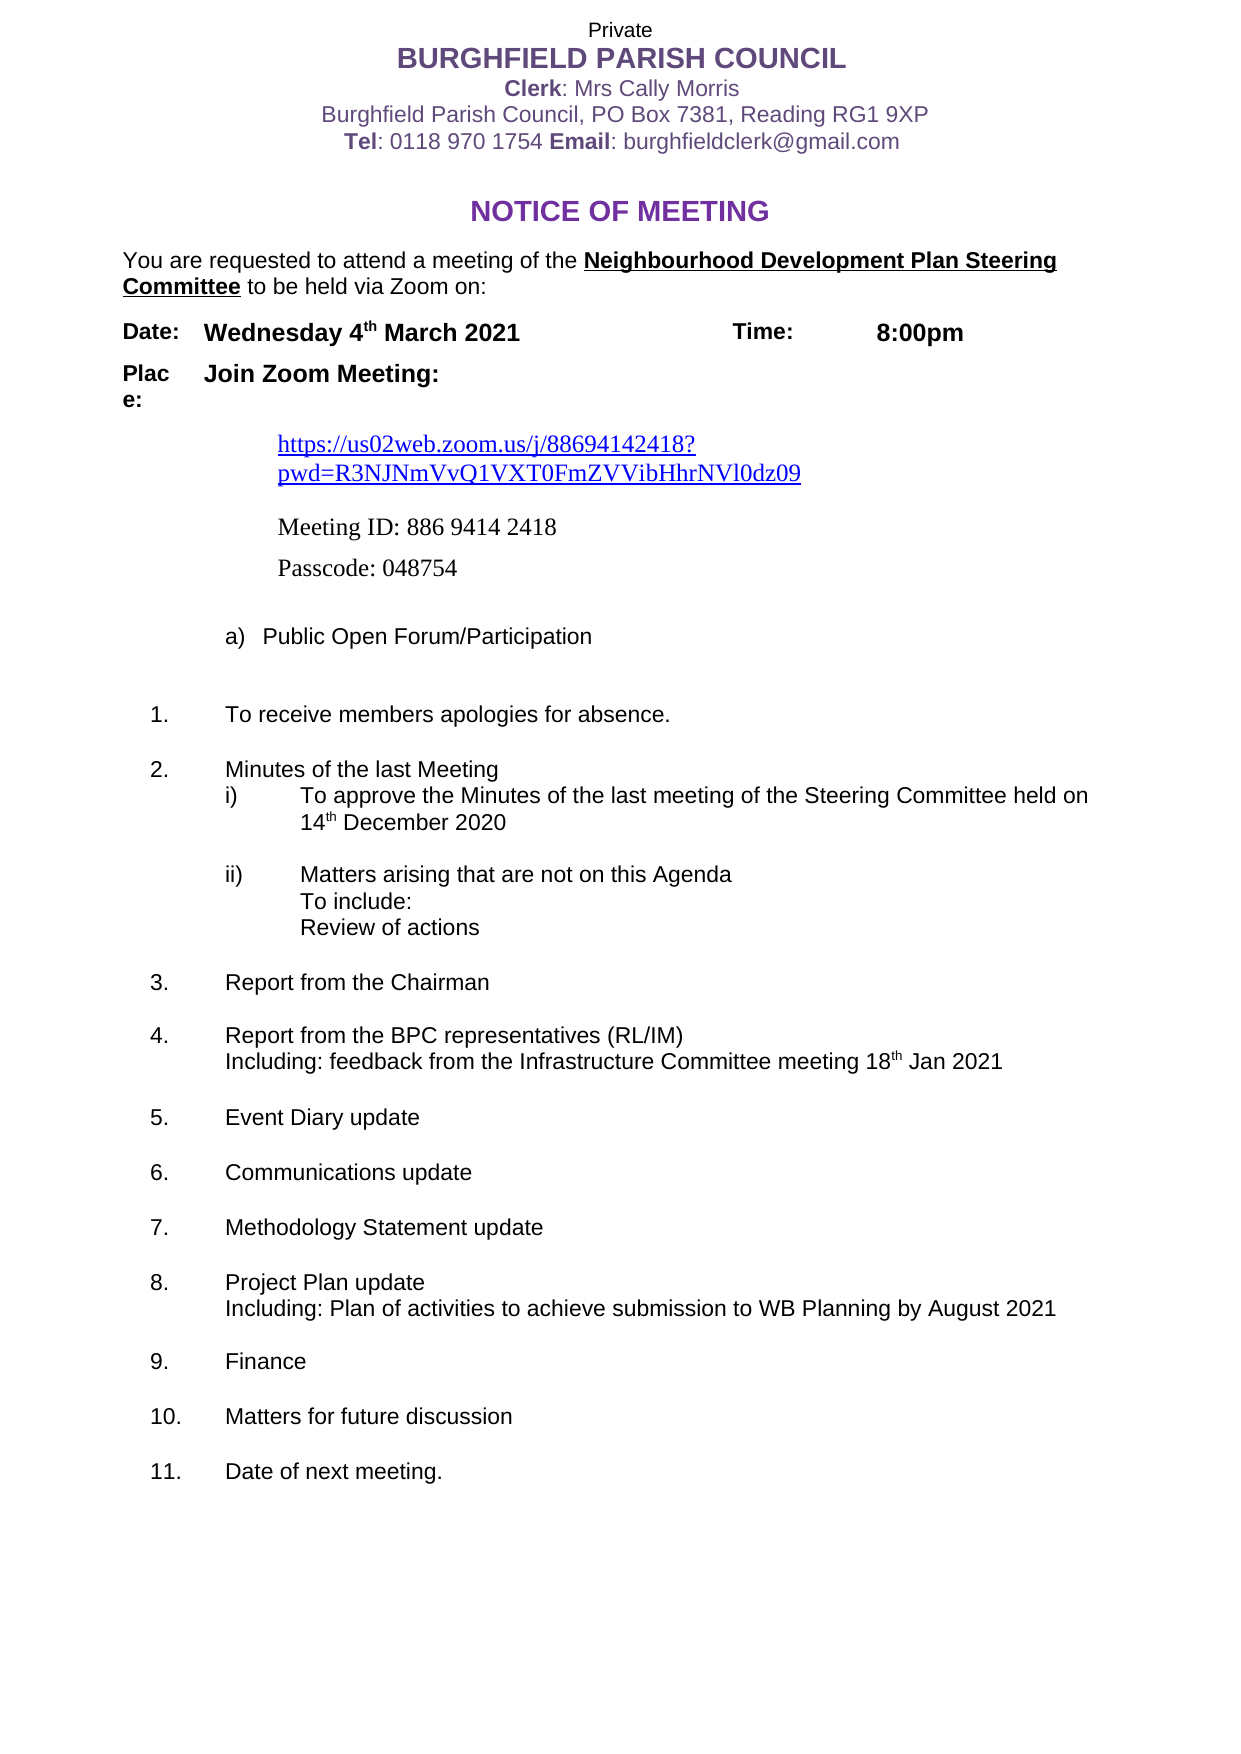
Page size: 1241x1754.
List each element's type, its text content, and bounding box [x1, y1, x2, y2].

list Event Diary update [150, 1103, 1128, 1158]
list Matters for future discussion [150, 1403, 1128, 1458]
list Matters arising that are not on this Agenda To include: Review of actions [225, 861, 1128, 969]
list To receive members apologies for absence. [150, 701, 1128, 756]
list To approve the Minutes of the last meeting of the Steering Committee held on [225, 782, 1128, 809]
list 14th December 2020 [300, 809, 1128, 835]
list Report from the BPC representatives (RL/IM) Including: feedback from the Infrastructure Committee meeting 18th Jan 2021 [150, 1022, 1128, 1103]
list Finance [150, 1348, 1128, 1403]
table_cell You are requested to attend a meeting of the Neighbourhood Development Plan Steering Committee to be held via Zoom on: [111, 234, 1129, 312]
table_cell Time: [722, 312, 865, 353]
list Report from the Chairman [150, 969, 1128, 996]
table_cell Place: [111, 353, 192, 594]
list Communications update [150, 1158, 1128, 1214]
table_cell Join Zoom Meeting: https://us02web.zoom.us/j/88694142418?pwd=R3NJNmVvQ1VXT0FmZVVibHhrNVl0dz09 Meeting ID: 886 9414 2418 Passcode: 048754 [192, 353, 1129, 594]
table_cell 8:00pm [865, 312, 1129, 353]
list Project Plan update [150, 1269, 1128, 1295]
table_header NOTICE OF MEETING [111, 182, 1129, 234]
list Public Open Forum/Participation [225, 623, 1128, 649]
table_cell Wednesday 4th March 2021 [192, 312, 722, 353]
list Minutes of the last Meeting [150, 756, 1128, 782]
list Methodology Statement update [150, 1214, 1128, 1269]
list Date of next meeting. [150, 1458, 1128, 1484]
list Including: Plan of activities to achieve submission to WB Planning by August 2021 [225, 1295, 1128, 1321]
table_cell Date: [111, 312, 192, 353]
